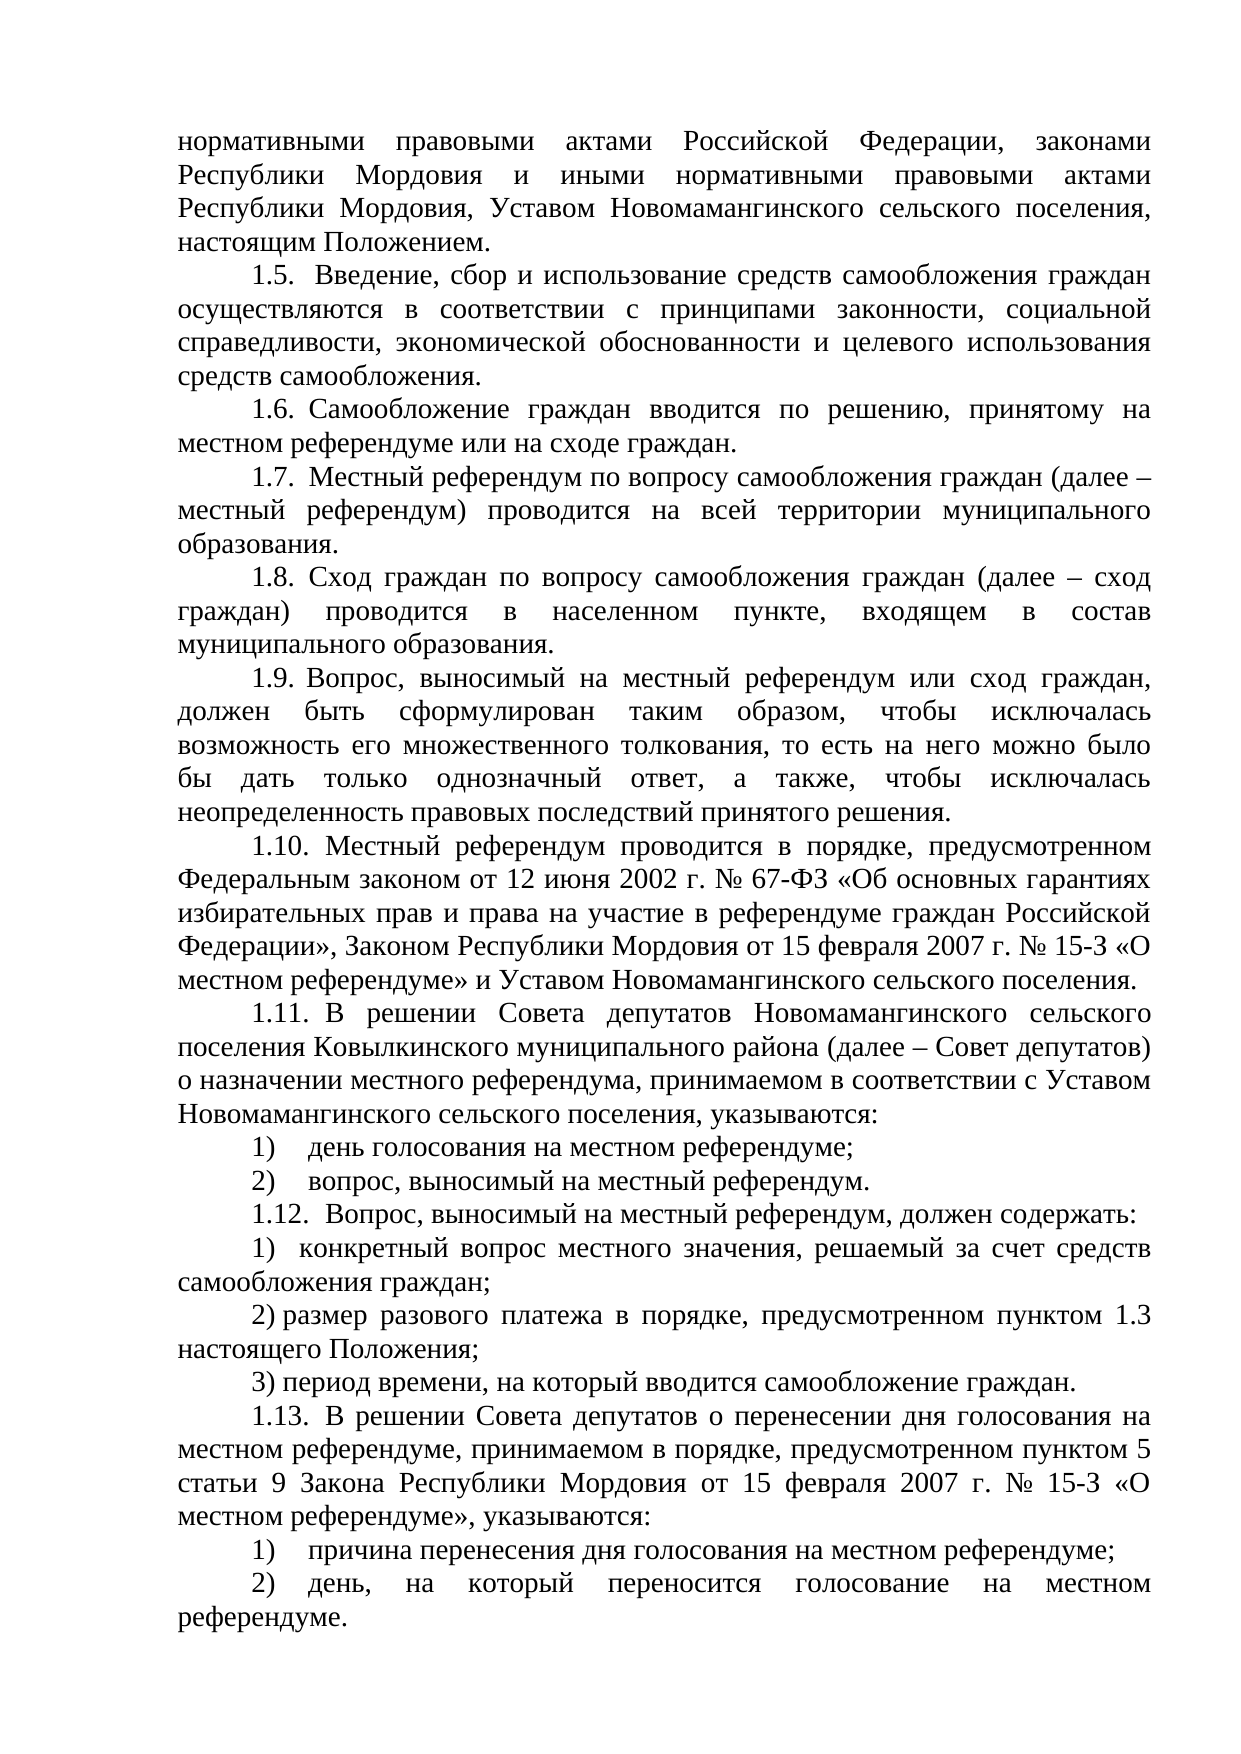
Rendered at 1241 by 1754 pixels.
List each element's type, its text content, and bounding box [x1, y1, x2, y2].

list Самообложение граждан вводится по решению, принятому на местном референдуме или на сходе граждан. [177, 392, 1152, 459]
list В решении Совета депутатов о перенесении дня голосования на местном референдуме, принимаемом в порядке, предусмотренном пунктом 5 статьи 9 Закона Республики Мордовия от 15 февраля . № 15-З «О местном референдуме», указываются: [177, 1398, 1152, 1532]
list В решении Совета депутатов Новомамангинского сельского поселения Ковылкинского муниципального района (далее – Совет депутатов) о назначении местного референдума, принимаемом в соответствии с Уставом Новомамангинского сельского поселения, указываются: [177, 995, 1152, 1129]
list Вопрос, выносимый на местный референдум или сход граждан, должен быть сформулирован таким образом, чтобы исключалась возможность его множественного толкования, то есть на него можно было бы дать только однозначный ответ, а также, чтобы исключалась неопределенность правовых последствий принятого решения. [177, 660, 1152, 828]
list Вопрос, выносимый на местный референдум, должен содержать: [177, 1197, 1152, 1230]
list размер разового платежа в порядке, предусмотренном пунктом 1.3 настоящего Положения; [177, 1297, 1152, 1364]
list Введение, сбор и использование средств самообложения граждан осуществляются в соответствии с принципами законности, социальной справедливости, экономической обоснованности и целевого использования средств самообложения. [177, 257, 1152, 392]
list вопрос, выносимый на местный референдум. [177, 1163, 1152, 1197]
list Местный референдум по вопросу самообложения граждан (далее – местный референдум) проводится на всей территории муниципального образования. [177, 459, 1152, 559]
list день голосования на местном референдуме; [177, 1129, 1152, 1163]
list причина перенесения дня голосования на местном референдуме; [177, 1532, 1152, 1566]
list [177, 123, 1152, 257]
list день, на который переносится голосование на местном референдуме. [177, 1566, 1152, 1633]
list конкретный вопрос местного значения, решаемый за счет средств самообложения граждан; [177, 1230, 1152, 1297]
list Сход граждан по вопросу самообложения граждан (далее – сход граждан) проводится в населенном пункте, входящем в состав муниципального образования. [177, 559, 1152, 660]
list период времени, на который вводится самообложение граждан. [177, 1364, 1152, 1398]
list Местный референдум проводится в порядке, предусмотренном Федеральным законом от 12 июня . № 67-ФЗ «Об основных гарантиях избирательных прав и права на участие в референдуме граждан Российской Федерации», Законом Республики Мордовия от 15 февраля . № 15-З «О местном референдуме» и Уставом Новомамангинского сельского поселения. [177, 828, 1152, 995]
